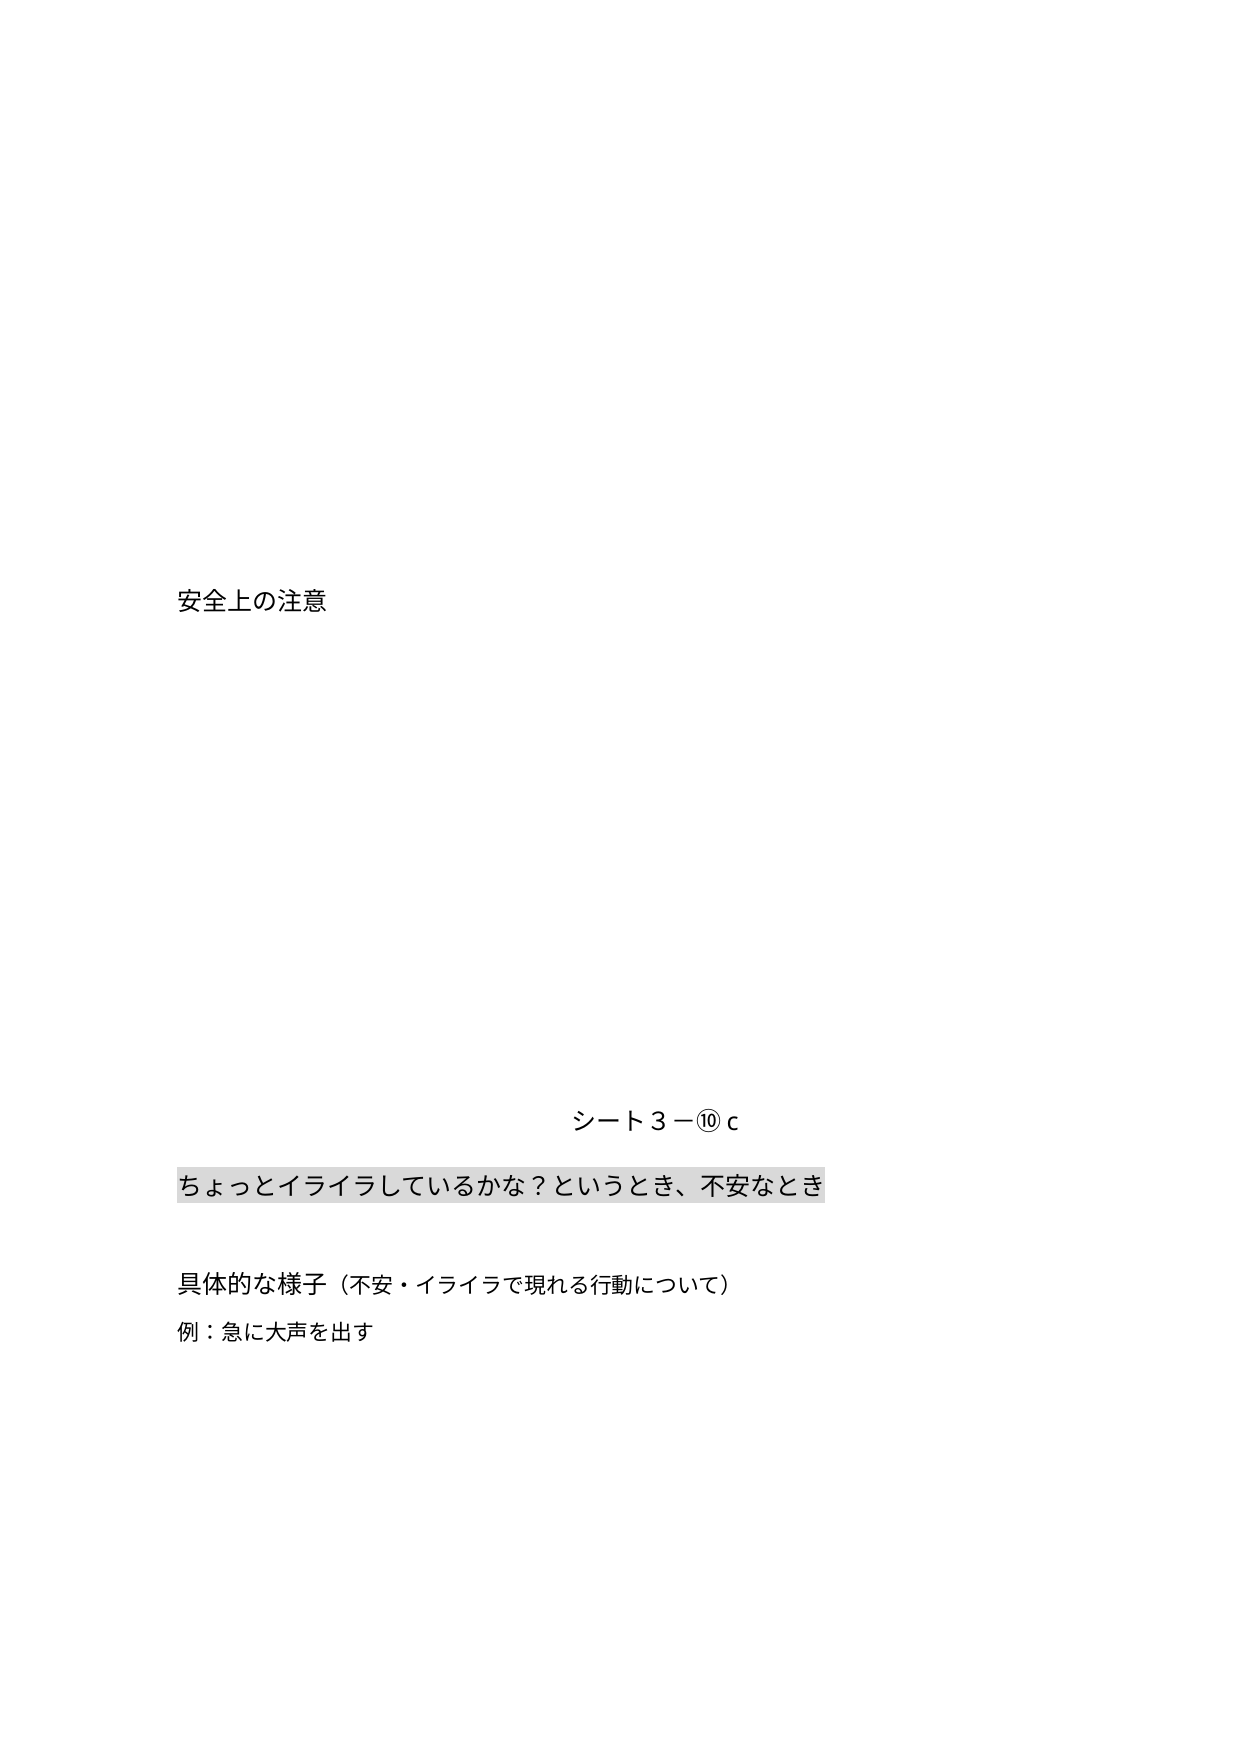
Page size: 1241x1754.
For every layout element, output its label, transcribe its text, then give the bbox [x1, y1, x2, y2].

text 例：急に大声を出す [177, 1315, 1063, 1347]
text シート３－⑩c [177, 1087, 1063, 1152]
text 具体的な様子（不安・イライラで現れる行動について） [177, 1250, 1063, 1315]
text 安全上の注意 [177, 567, 1063, 632]
text ちょっとイライラしているかな？というとき、不安なとき [177, 1152, 1063, 1217]
